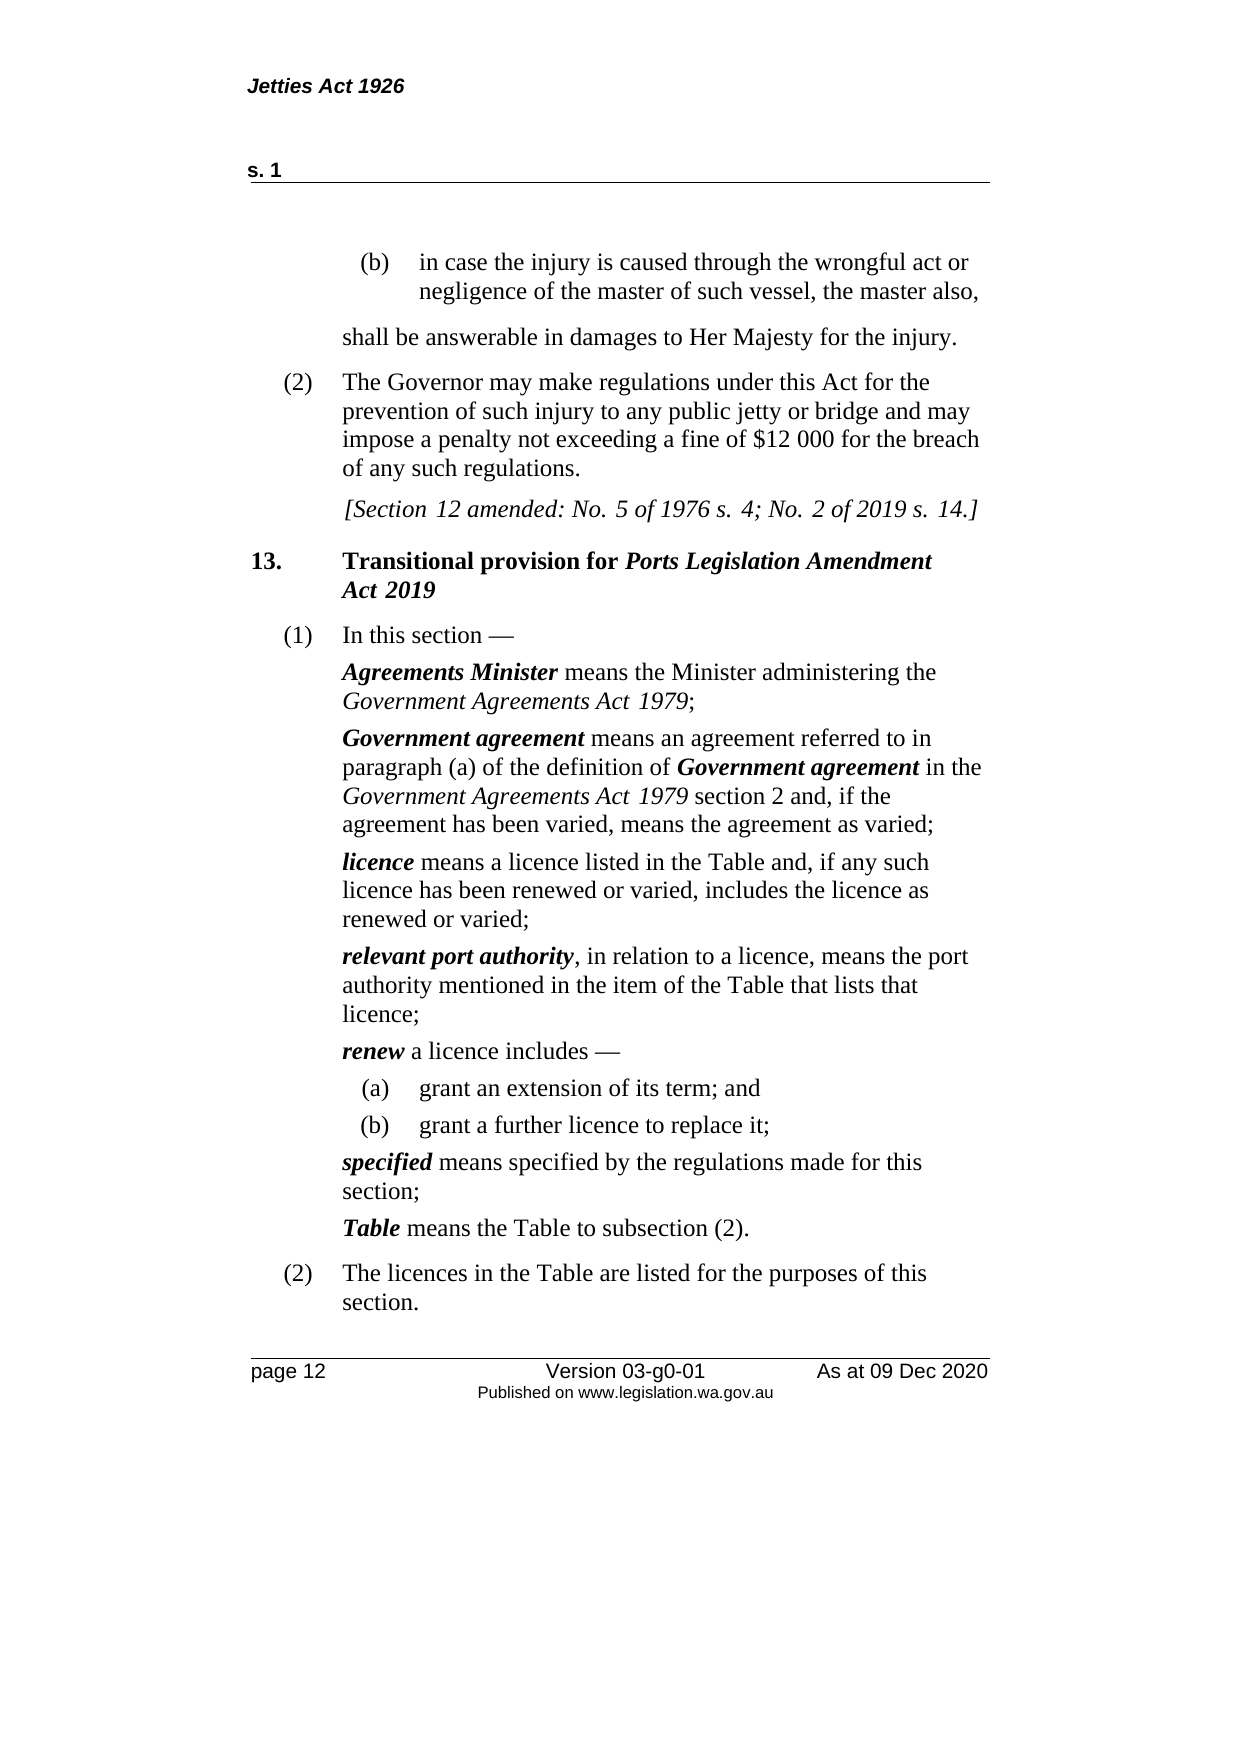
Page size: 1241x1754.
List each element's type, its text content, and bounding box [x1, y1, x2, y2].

text Government agreement means an agreement referred to in paragraph (a) of the definition of Government agreement in the Government Agreements Act 1979 section 2 and, if the agreement has been varied, means the agreement as varied; [251, 723, 990, 838]
text specified means specified by the regulations made for this section; [251, 1147, 990, 1204]
text (2) The Governor may make regulations under this Act for the prevention of such injury to any public jetty or bridge and may impose a penalty not exceeding a fine of $12 000 for the breach of any such regulations. [251, 367, 990, 482]
text (2) The licences in the Table are listed for the purposes of this section. [251, 1258, 990, 1316]
text (b) grant a further licence to replace it; [251, 1110, 990, 1139]
text [Section 12 amended: No. 5 of 1976 s. 4; No. 2 of 2019 s. 14.] [251, 494, 990, 523]
text Agreements Minister means the Minister administering the Government Agreements Act 1979; [251, 657, 990, 715]
text licence means a licence listed in the Table and, if any such licence has been renewed or varied, includes the licence as renewed or varied; [251, 847, 990, 933]
text (1) In this section — [251, 620, 990, 649]
text shall be answerable in damages to Her Majesty for the injury. [251, 322, 990, 350]
text Table means the Table to subsection (2). [251, 1213, 990, 1242]
text relevant port authority, in relation to a licence, means the port authority mentioned in the item of the Table that lists that licence; [251, 941, 990, 1027]
text (b) in case the injury is caused through the wrongful act or negligence of the master of such vessel, the master also, [251, 247, 990, 305]
text (a) grant an extension of its term; and [251, 1073, 990, 1102]
subtitle 13. Transitional provision for Ports Legislation Amendment Act 2019 [251, 546, 990, 604]
text renew a licence includes — [251, 1036, 990, 1064]
